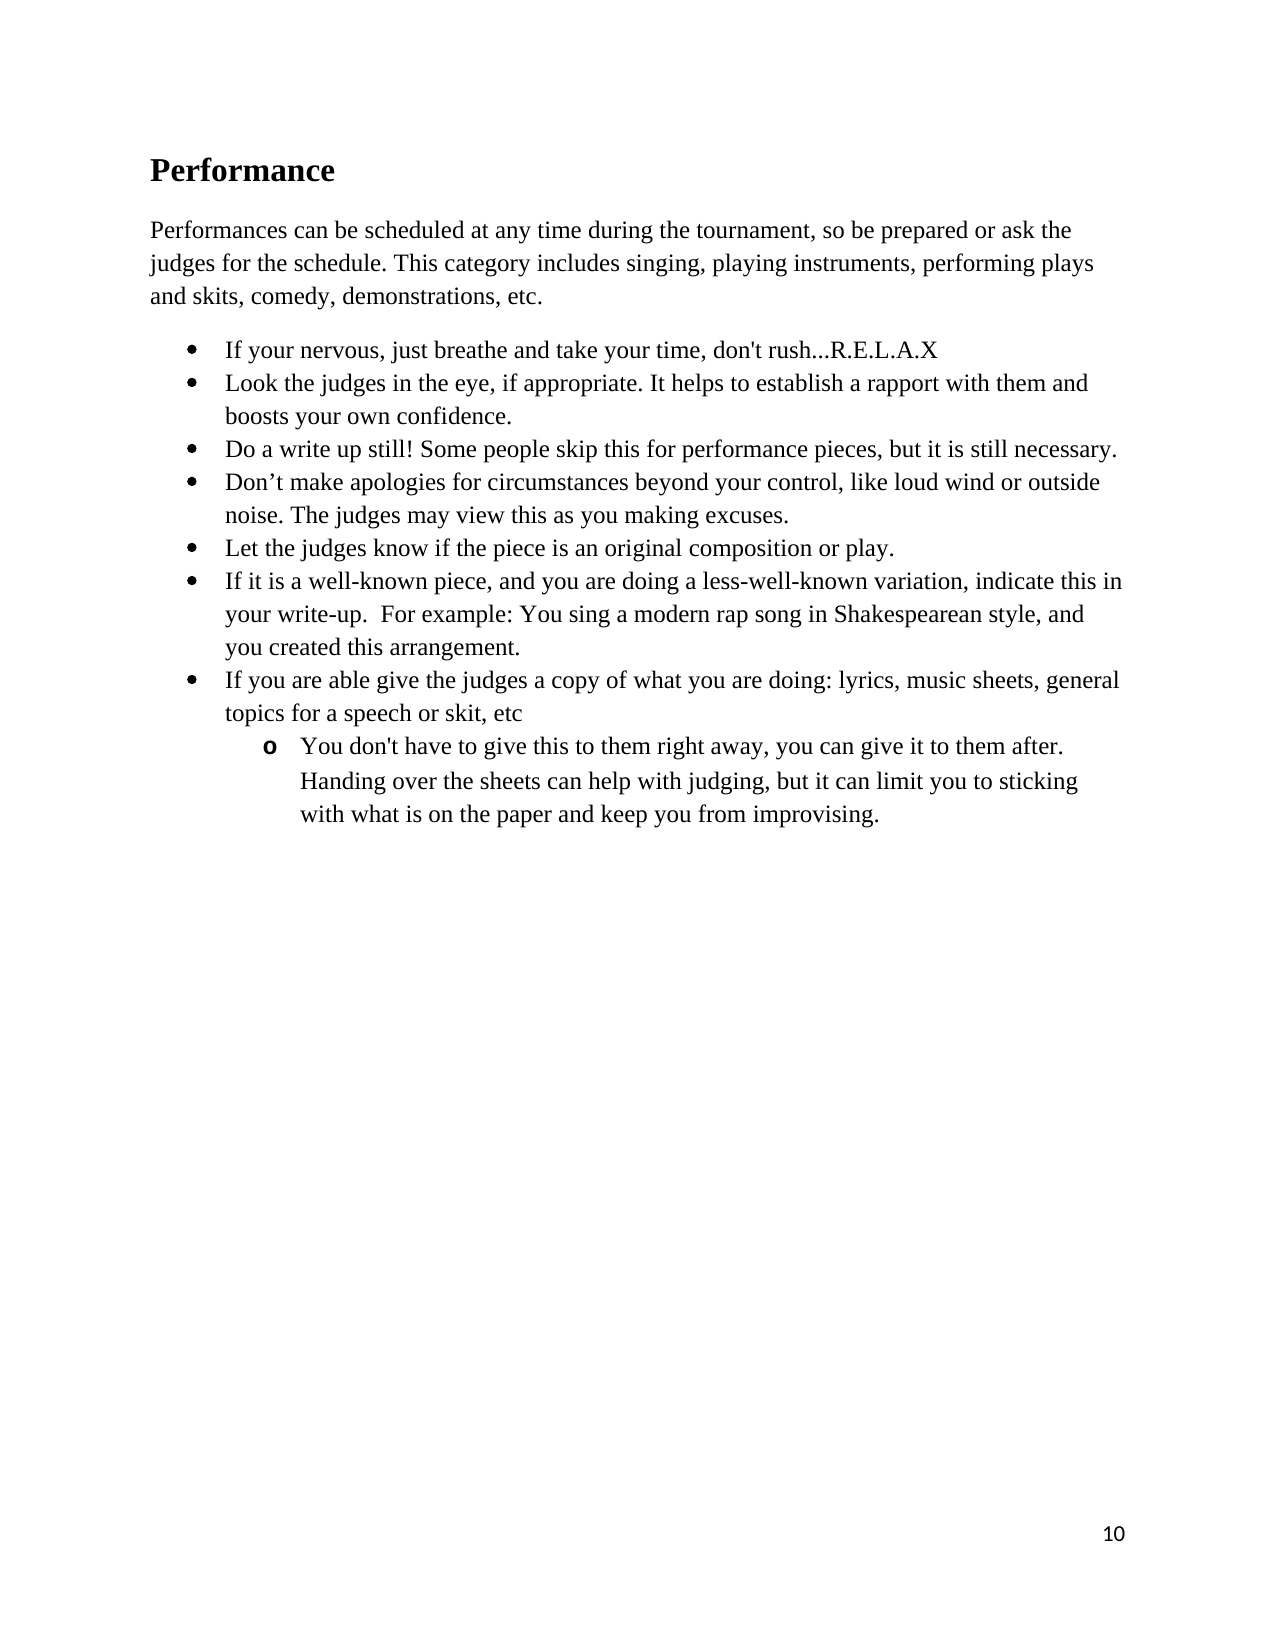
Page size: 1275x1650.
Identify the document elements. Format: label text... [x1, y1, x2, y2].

list Don’t make apologies for circumstances beyond your control, like loud wind or outside noise. The judges may view this as you making excuses. [187, 467, 1125, 529]
list Let the judges know if the piece is an original composition or play. [187, 533, 1125, 562]
list If you are able give the judges a copy of what you are doing: lyrics, music sheets, general topics for a speech or skit, etc [187, 665, 1125, 727]
list Do a write up still! Some people skip this for performance pieces, but it is still necessary. [187, 434, 1125, 463]
list Look the judges in the eye, if appropriate. It helps to establish a rapport with them and boosts your own confidence. [187, 368, 1125, 429]
list If your nervous, just breathe and take your time, don't rush...R.E.L.A.X [187, 335, 1125, 363]
text Performance [150, 150, 1125, 188]
list If it is a well-known piece, and you are doing a less-well-known variation, indicate this in your write-up. For example: You sing a modern rap song in Shakespearean style, and you created this arrangement. [187, 566, 1125, 661]
list You don't have to give this to them right away, you can give it to them after. Handing over the sheets can help with judging, but it can limit you to sticking with what is on the paper and keep you from improvising. [262, 731, 1125, 828]
text Performances can be scheduled at any time during the tournament, so be prepared or ask the judges for the schedule. This category includes singing, playing instruments, performing plays and skits, comedy, demonstrations, etc. [150, 215, 1125, 310]
